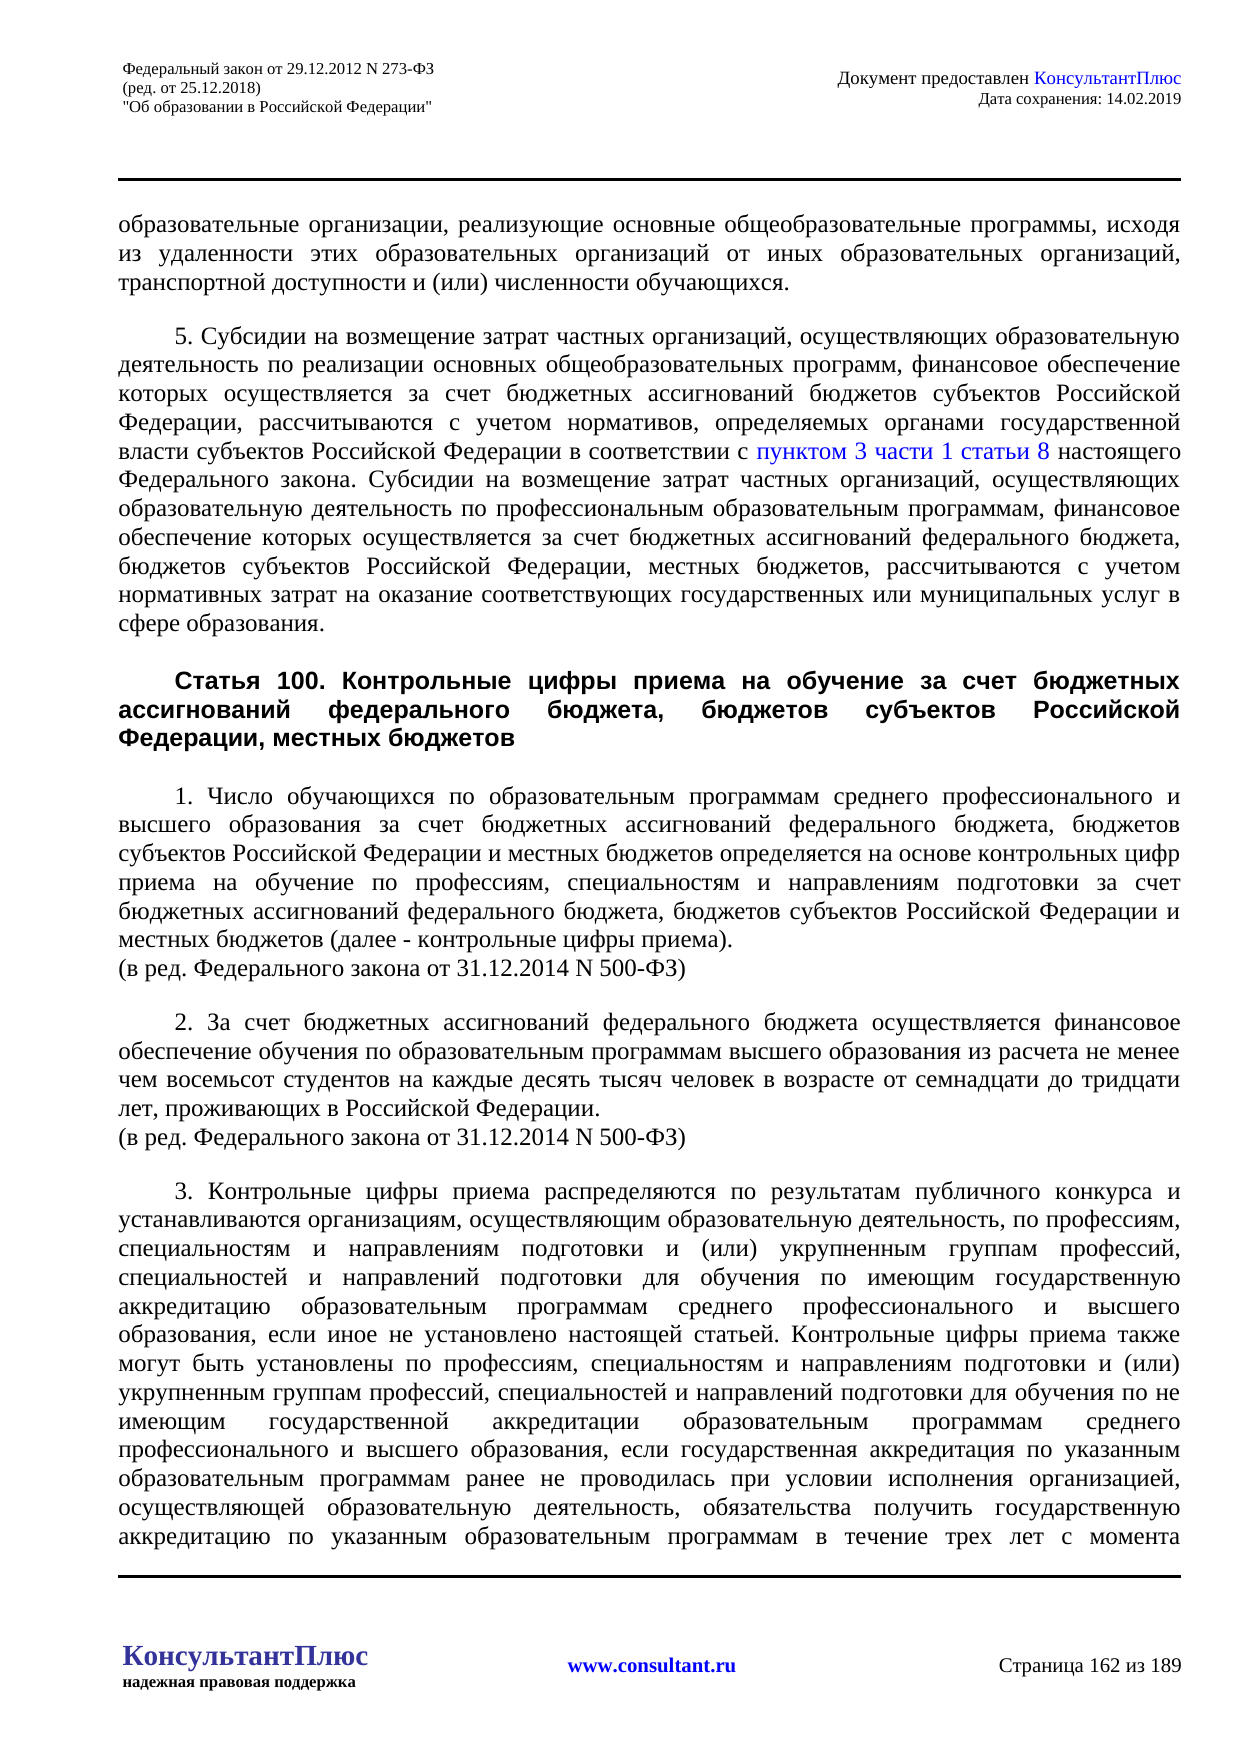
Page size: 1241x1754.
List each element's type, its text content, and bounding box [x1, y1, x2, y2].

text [118, 209, 1181, 296]
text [118, 1176, 1181, 1549]
text (в ред. Федерального закона от 31.12.2014 N 500-ФЗ) [118, 953, 1181, 982]
text 1. Число обучающихся по образовательным программам среднего профессионального и высшего образования за счет бюджетных ассигнований федерального бюджета, бюджетов субъектов Российской Федерации и местных бюджетов определяется на основе контрольных цифр приема на обучение по профессиям, специальностям и направлениям подготовки за счет бюджетных ассигнований федерального бюджета, бюджетов субъектов Российской Федерации и местных бюджетов (далее - контрольные цифры приема). [118, 781, 1181, 953]
text 5. Субсидии на возмещение затрат частных организаций, осуществляющих образовательную деятельность по реализации основных общеобразовательных программ, финансовое обеспечение которых осуществляется за счет бюджетных ассигнований бюджетов субъектов Российской Федерации, рассчитываются с учетом нормативов, определяемых органами государственной власти субъектов Российской Федерации в соответствии с пунктом 3 части 1 статьи 8 настоящего Федерального закона. Субсидии на возмещение затрат частных организаций, осуществляющих образовательную деятельность по профессиональным образовательным программам, финансовое обеспечение которых осуществляется за счет бюджетных ассигнований федерального бюджета, бюджетов субъектов Российской Федерации, местных бюджетов, рассчитываются с учетом нормативных затрат на оказание соответствующих государственных или муниципальных услуг в сфере образования. [118, 321, 1181, 637]
title Статья 100. Контрольные цифры приема на обучение за счет бюджетных ассигнований федерального бюджета, бюджетов субъектов Российской Федерации, местных бюджетов [118, 666, 1181, 752]
text 2. За счет бюджетных ассигнований федерального бюджета осуществляется финансовое обеспечение обучения по образовательным программам высшего образования из расчета не менее чем восемьсот студентов на каждые десять тысяч человек в возрасте от семнадцати до тридцати лет, проживающих в Российской Федерации. [118, 1007, 1181, 1122]
text (в ред. Федерального закона от 31.12.2014 N 500-ФЗ) [118, 1122, 1181, 1151]
